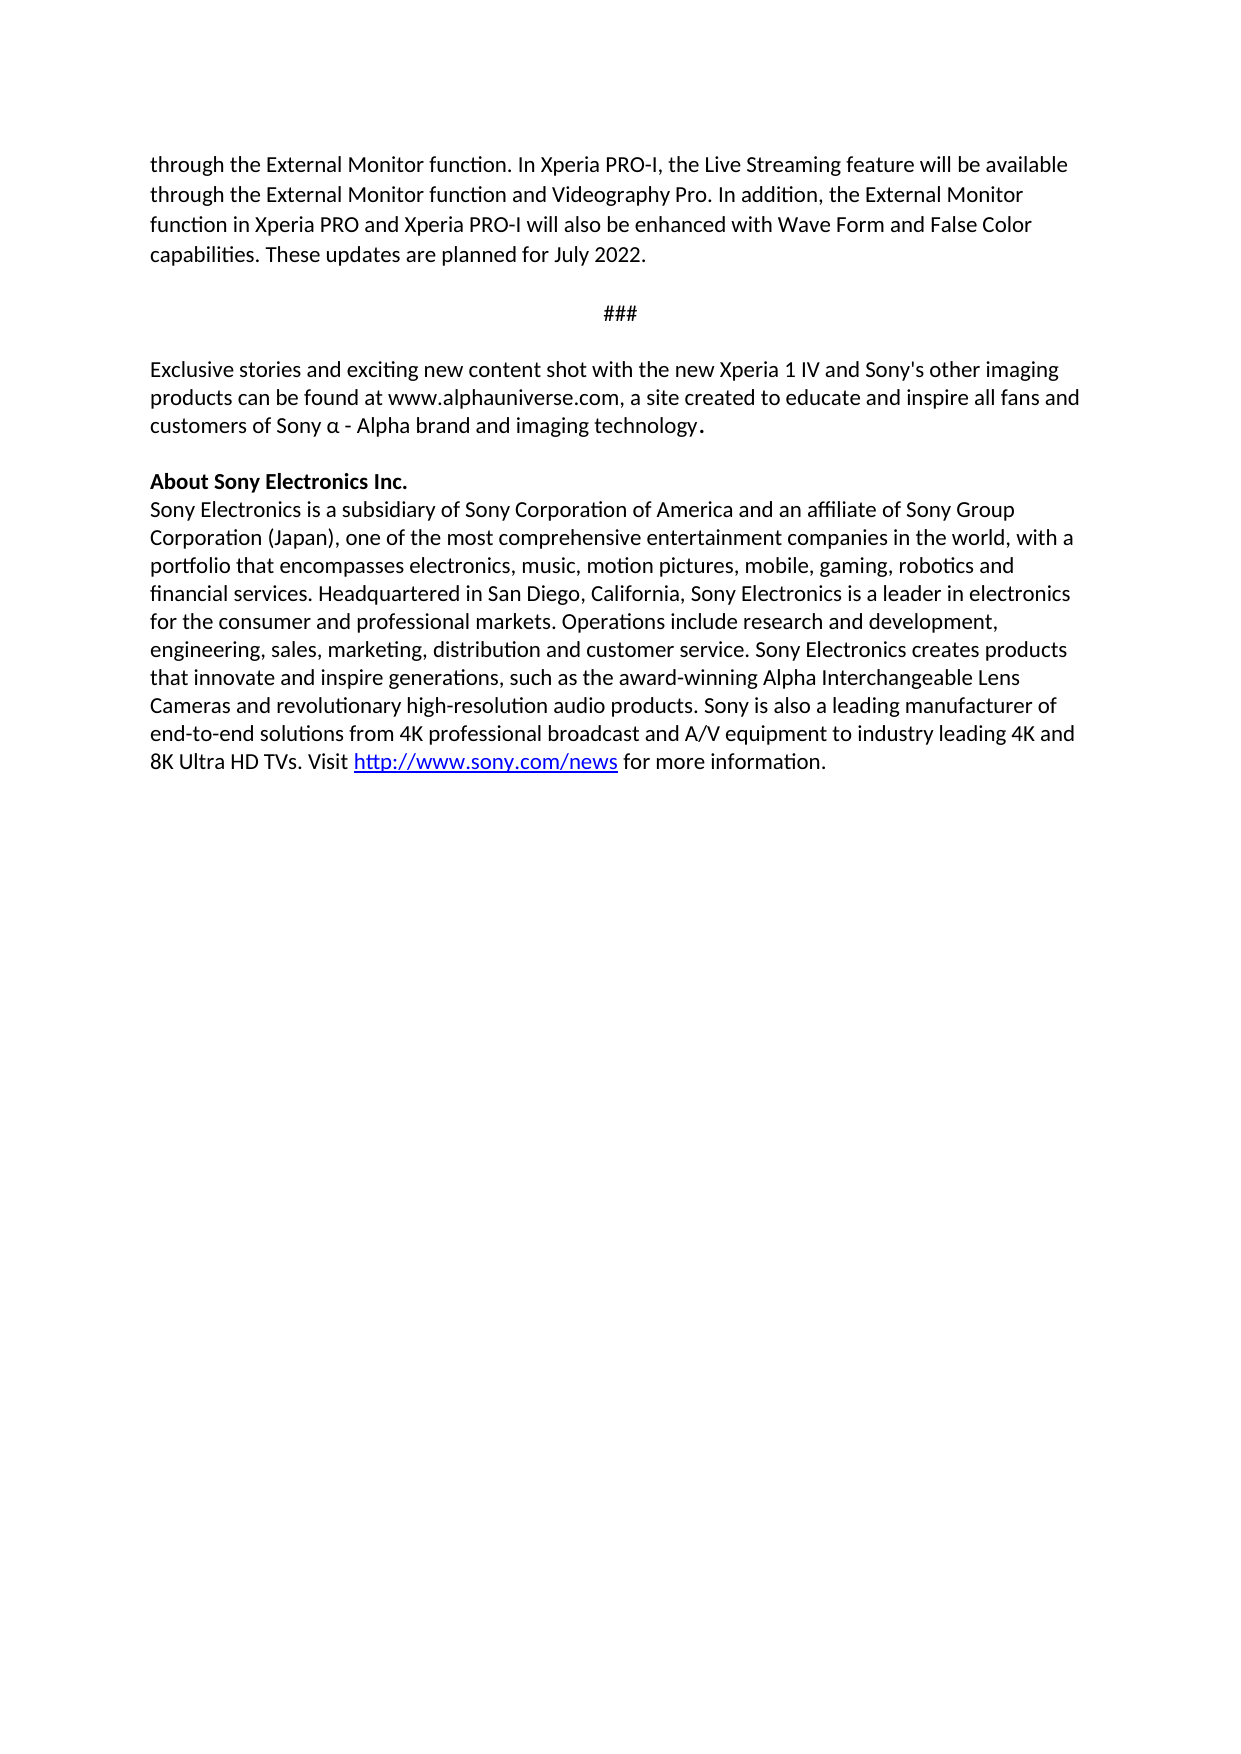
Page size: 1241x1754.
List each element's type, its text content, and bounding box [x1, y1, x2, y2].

text Exclusive stories and exciting new content shot with the new Xperia 1 IV and Sony's other imaging products can be found at www.alphauniverse.com, a site created to educate and inspire all fans and customers of Sony α - Alpha brand and imaging technology. [150, 355, 1090, 439]
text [150, 150, 1090, 269]
text Sony Electronics is a subsidiary of Sony Corporation of America and an affiliate of Sony Group Corporation (Japan), one of the most comprehensive entertainment companies in the world, with a portfolio that encompasses electronics, music, motion pictures, mobile, gaming, robotics and financial services. Headquartered in San Diego, California, Sony Electronics is a leader in electronics for the consumer and professional markets. Operations include research and development, engineering, sales, marketing, distribution and customer service. Sony Electronics creates products that innovate and inspire generations, such as the award-winning Alpha Interchangeable Lens Cameras and revolutionary high-resolution audio products. Sony is also a leading manufacturer of end-to-end solutions from 4K professional broadcast and A/V equipment to industry leading 4K and 8K Ultra HD TVs. Visit http://www.sony.com/news for more information. [150, 495, 1090, 775]
text ### [150, 299, 1090, 327]
text About Sony Electronics Inc. [150, 467, 1090, 495]
